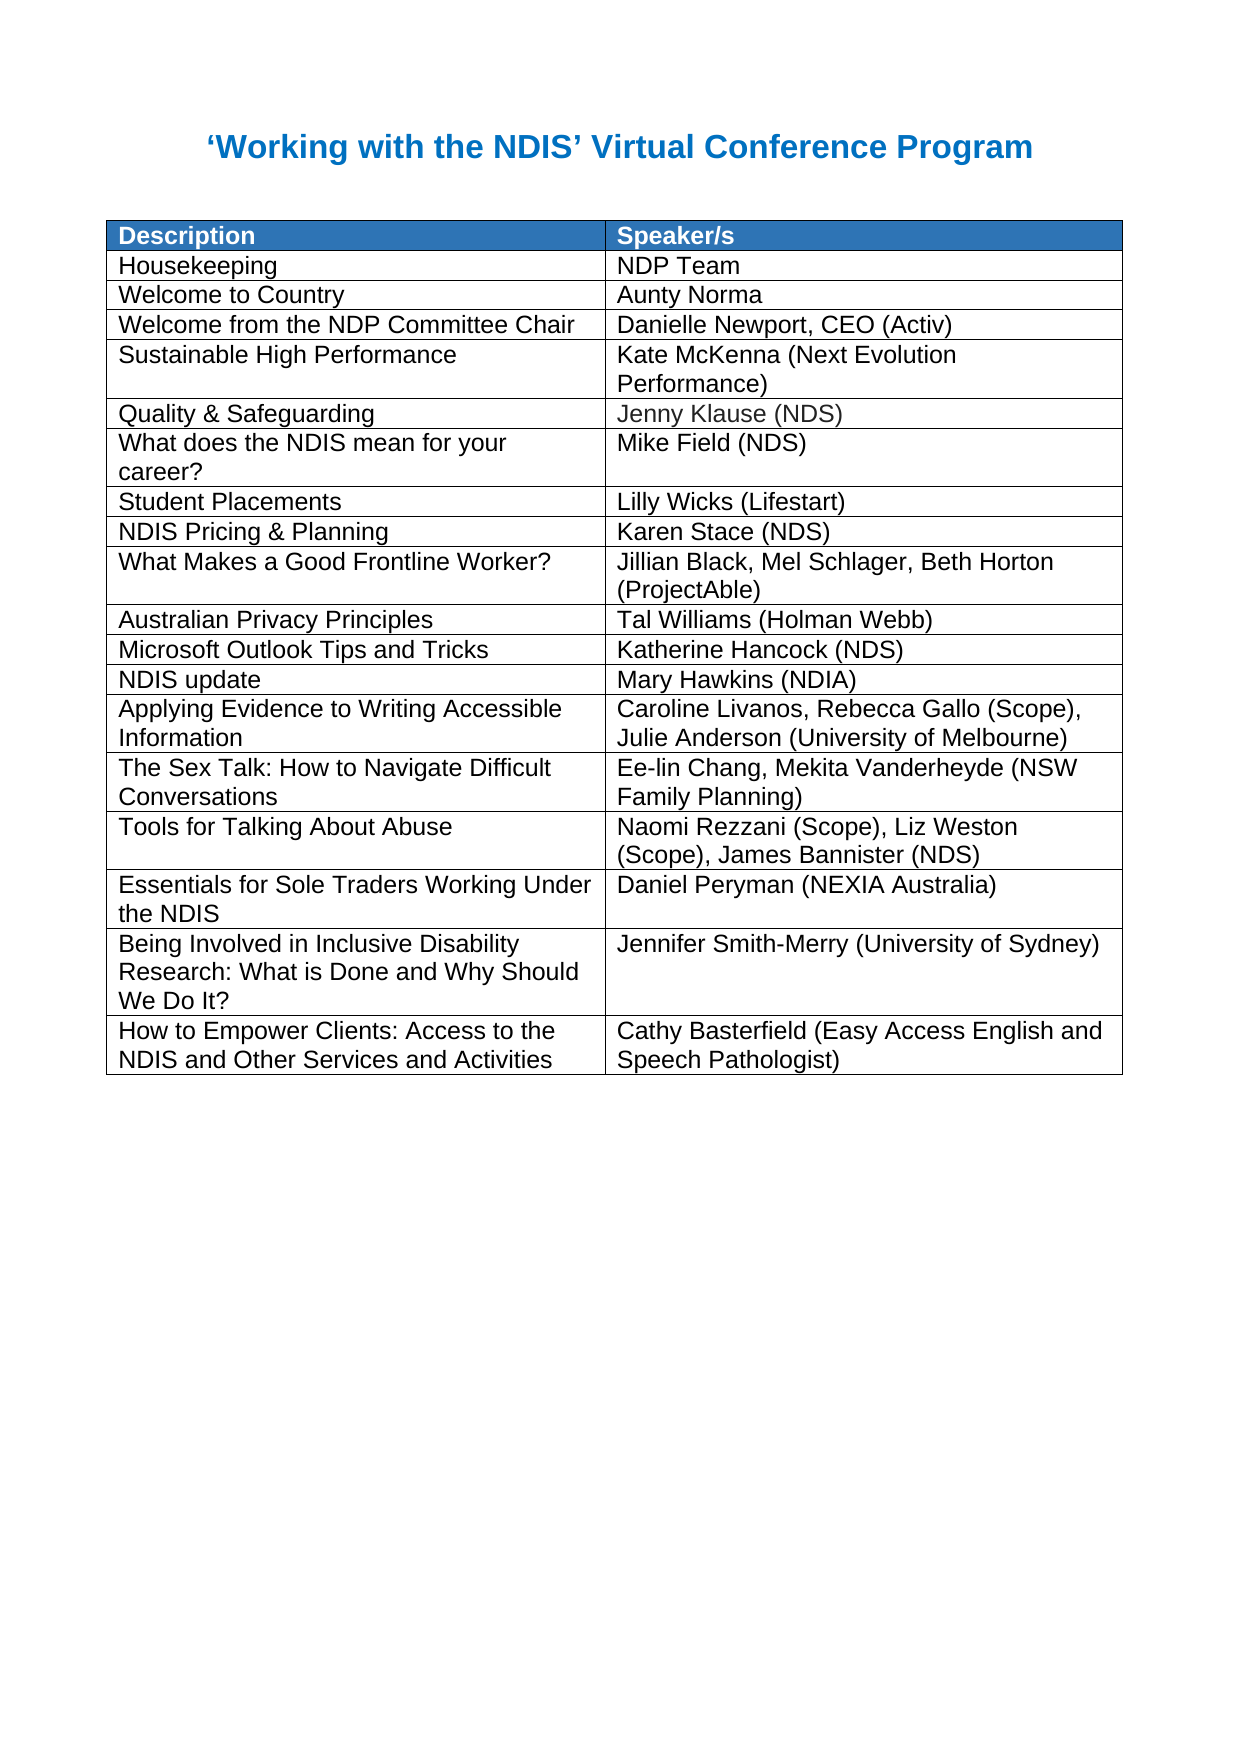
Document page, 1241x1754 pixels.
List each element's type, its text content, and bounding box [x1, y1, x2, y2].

table_cell NDIS update [107, 665, 605, 693]
table_cell Student Placements [107, 487, 605, 516]
table_cell Microsoft Outlook Tips and Tricks [107, 635, 605, 664]
text ‘Working with the NDIS’ Virtual Conference Program [118, 89, 1122, 166]
table_cell Caroline Livanos, Rebecca Gallo (Scope), Julie Anderson (University of Melbourne) [606, 695, 1122, 752]
table_cell Australian Privacy Principles [107, 605, 605, 634]
table_cell Danielle Newport, CEO (Activ) [606, 310, 1122, 339]
table_cell Applying Evidence to Writing Accessible Information [107, 695, 605, 752]
table_cell Lilly Wicks (Lifestart) [606, 487, 1122, 516]
table_cell Being Involved in Inclusive Disability Research: What is Done and Why Should We Do It? [107, 929, 605, 1015]
table_cell Jillian Black, Mel Schlager, Beth Horton (ProjectAble) [606, 547, 1122, 604]
table_cell What does the NDIS mean for your career? [107, 429, 605, 486]
table_cell Welcome to Country [107, 281, 605, 309]
table_cell Housekeeping [107, 251, 605, 279]
table_cell Kate McKenna (Next Evolution Performance) [606, 340, 1122, 398]
table_cell Mary Hawkins (NDIA) [606, 665, 1122, 693]
table_cell Ee-lin Chang, Mekita Vanderheyde (NSW Family Planning) [606, 753, 1122, 811]
table_header Description [107, 221, 605, 250]
table_cell Cathy Basterfield (Easy Access English and Speech Pathologist) [606, 1016, 1122, 1073]
table_cell Katherine Hancock (NDS) [606, 635, 1122, 664]
table_cell Welcome from the NDP Committee Chair [107, 310, 605, 339]
table_cell Quality & Safeguarding [107, 399, 605, 427]
table_cell What Makes a Good Frontline Worker? [107, 547, 605, 604]
table_cell Aunty Norma [606, 281, 1122, 309]
table_cell Jenny Klause (NDS) [606, 399, 1122, 427]
table_cell Essentials for Sole Traders Working Under the NDIS [107, 870, 605, 928]
table_cell Mike Field (NDS) [606, 429, 1122, 486]
table_cell Daniel Peryman (NEXIA Australia) [606, 870, 1122, 928]
table_cell Tools for Talking About Abuse [107, 812, 605, 869]
table_cell Tal Williams (Holman Webb) [606, 605, 1122, 634]
table_cell NDIS Pricing & Planning [107, 517, 605, 546]
table_cell The Sex Talk: How to Navigate Difficult Conversations [107, 753, 605, 811]
table_cell NDP Team [606, 251, 1122, 279]
table_header Speaker/s [606, 221, 1122, 250]
table_cell Sustainable High Performance [107, 340, 605, 398]
table_cell Naomi Rezzani (Scope), Liz Weston (Scope), James Bannister (NDS) [606, 812, 1122, 869]
table_cell Jennifer Smith-Merry (University of Sydney) [606, 929, 1122, 1015]
table_cell How to Empower Clients: Access to the NDIS and Other Services and Activities [107, 1016, 605, 1073]
table_cell Karen Stace (NDS) [606, 517, 1122, 546]
